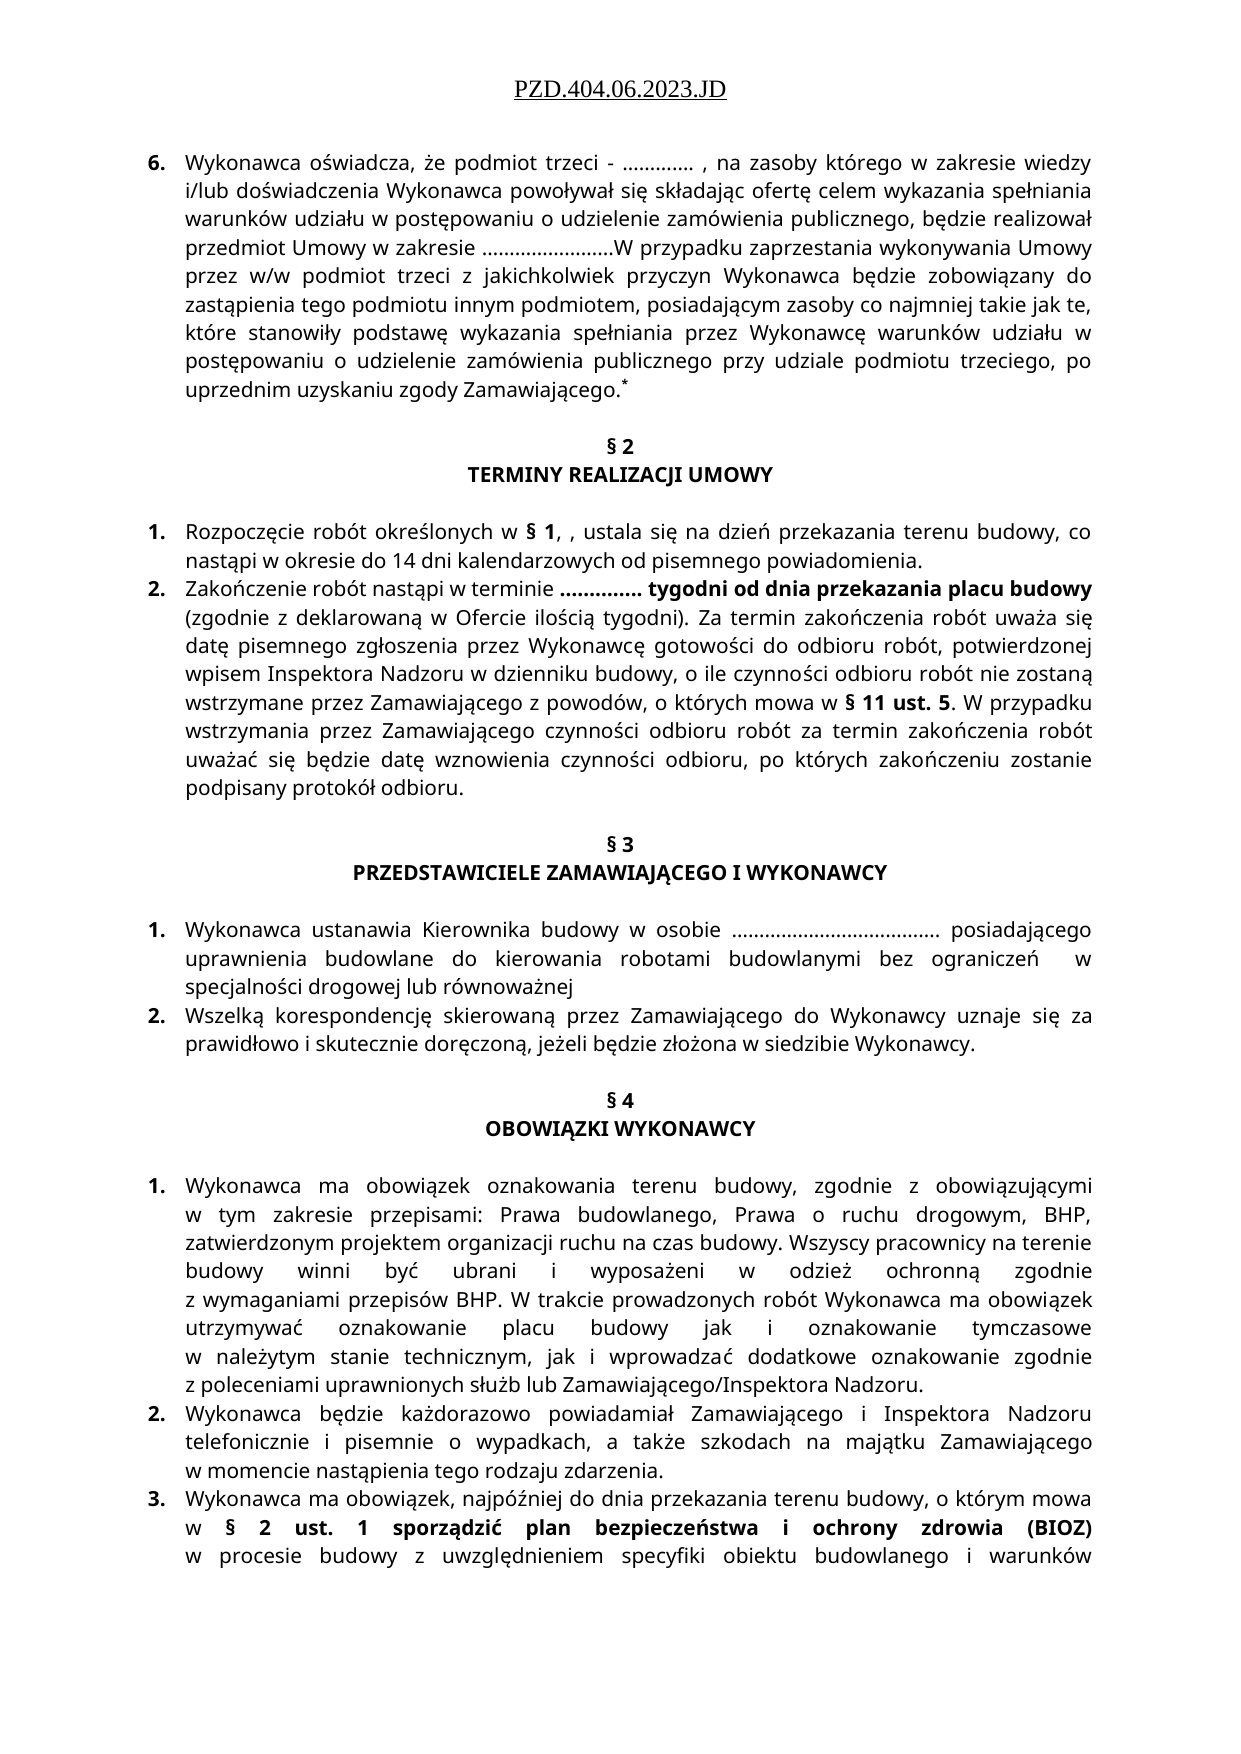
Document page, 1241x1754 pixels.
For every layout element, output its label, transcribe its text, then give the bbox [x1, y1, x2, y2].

list Wszelką korespondencję skierowaną przez Zamawiającego do Wykonawcy uznaje się za prawidłowo i skutecznie doręczoną, jeżeli będzie złożona w siedzibie Wykonawcy. [148, 1001, 1093, 1058]
list Wykonawca ustanawia Kierownika budowy w osobie …………………….…………. posiadającego uprawnienia budowlane do kierowania robotami budowlanymi bez ograniczeń w specjalności drogowej lub równoważnej [148, 915, 1093, 1001]
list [148, 1484, 1093, 1569]
list Wykonawca ma obowiązek oznakowania terenu budowy, zgodnie z obowiązującymi w tym zakresie przepisami: Prawa budowlanego, Prawa o ruchu drogowym, BHP, zatwierdzonym projektem organizacji ruchu na czas budowy. Wszyscy pracownicy na terenie budowy winni być ubrani i wyposażeni w odzież ochronną zgodnie z wymaganiami przepisów BHP. W trakcie prowadzonych robót Wykonawca ma obowiązek utrzymywać oznakowanie placu budowy jak i oznakowanie tymczasowe w należytym stanie technicznym, jak i wprowadzać dodatkowe oznakowanie zgodnie z poleceniami uprawnionych służb lub Zamawiającego/Inspektora Nadzoru. [148, 1171, 1093, 1399]
list Wykonawca oświadcza, że podmiot trzeci - …………. , na zasoby którego w zakresie wiedzy i/lub doświadczenia Wykonawca powoływał się składając ofertę celem wykazania spełniania warunków udziału w postępowaniu o udzielenie zamówienia publicznego, będzie realizował przedmiot Umowy w zakresie …………………...W przypadku zaprzestania wykonywania Umowy przez w/w podmiot trzeci z jakichkolwiek przyczyn Wykonawca będzie zobowiązany do zastąpienia tego podmiotu innym podmiotem, posiadającym zasoby co najmniej takie jak te, które stanowiły podstawę wykazania spełniania przez Wykonawcę warunków udziału w postępowaniu o udzielenie zamówienia publicznego przy udziale podmiotu trzeciego, po uprzednim uzyskaniu zgody Zamawiającego.* [148, 148, 1093, 403]
text § 2 [148, 432, 1093, 460]
text OBOWIĄZKI WYKONAWCY [148, 1114, 1093, 1143]
text TERMINY REALIZACJI UMOWY [148, 460, 1093, 489]
list Wykonawca będzie każdorazowo powiadamiał Zamawiającego i Inspektora Nadzoru telefonicznie i pisemnie o wypadkach, a także szkodach na majątku Zamawiającego w momencie nastąpienia tego rodzaju zdarzenia. [148, 1399, 1093, 1484]
text § 4 [148, 1086, 1093, 1114]
text PRZEDSTAWICIELE ZAMAWIAJĄCEGO I WYKONAWCY [148, 858, 1093, 887]
text § 3 [148, 830, 1093, 858]
list Zakończenie robót nastąpi w terminie ………….. tygodni od dnia przekazania placu budowy (zgodnie z deklarowaną w Ofercie ilością tygodni). Za termin zakończenia robót uważa się datę pisemnego zgłoszenia przez Wykonawcę gotowości do odbioru robót, potwierdzonej wpisem Inspektora Nadzoru w dzienniku budowy, o ile czynności odbioru robót nie zostaną wstrzymane przez Zamawiającego z powodów, o których mowa w § 11 ust. 5. W przypadku wstrzymania przez Zamawiającego czynności odbioru robót za termin zakończenia robót uważać się będzie datę wznowienia czynności odbioru, po których zakończeniu zostanie podpisany protokół odbioru. [148, 574, 1093, 802]
list Rozpoczęcie robót określonych w § 1, , ustala się na dzień przekazania terenu budowy, co nastąpi w okresie do 14 dni kalendarzowych od pisemnego powiadomienia. [148, 517, 1093, 574]
